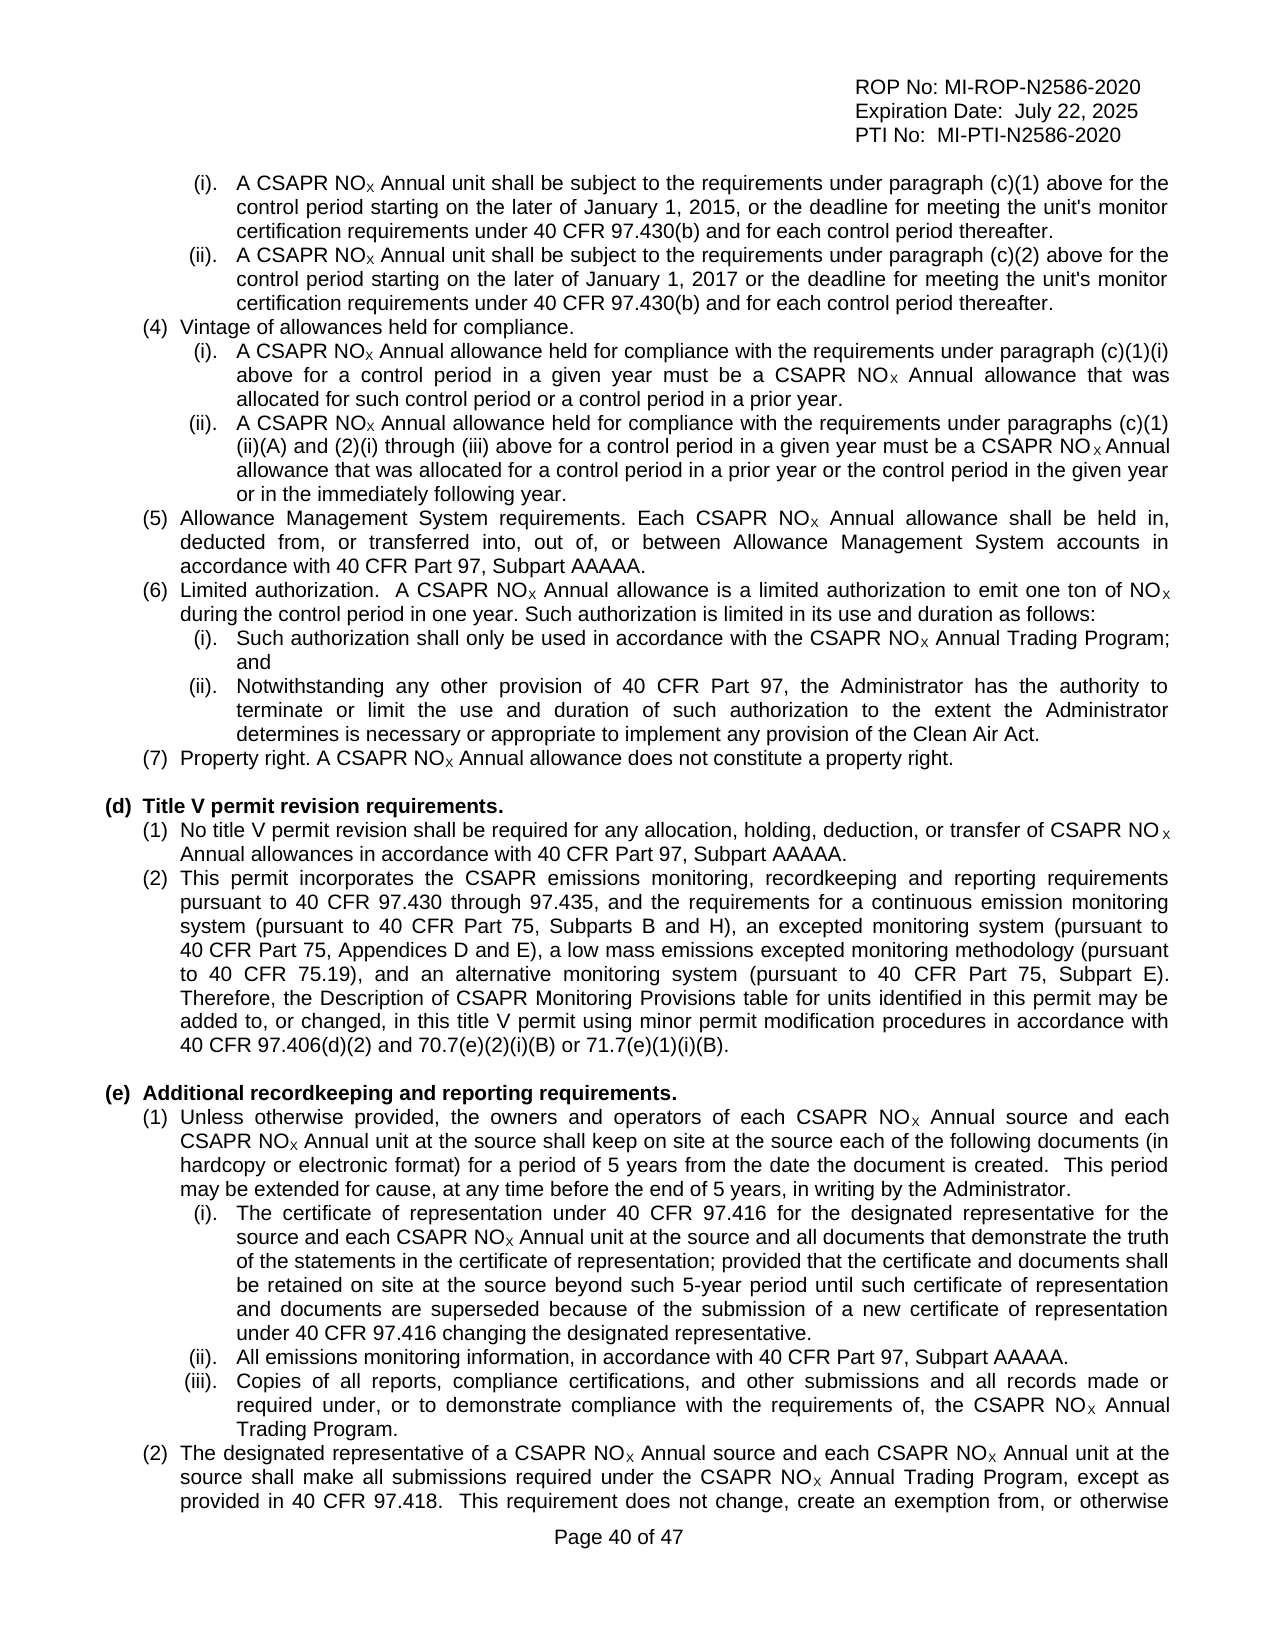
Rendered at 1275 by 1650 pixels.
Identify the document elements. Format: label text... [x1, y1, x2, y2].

list A CSAPR NOX Annual allowance held for compliance with the requirements under paragraphs (c)(1)(ii)(A) and (2)(i) through (iii) above for a control period in a given year must be a CSAPR NOX Annual allowance that was allocated for a control period in a prior year or the control period in the given year or in the immediately following year. [217, 410, 1170, 506]
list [142, 1441, 1170, 1512]
list Allowance Management System requirements. Each CSAPR NOX Annual allowance shall be held in, deducted from, or transferred into, out of, or between Allowance Management System accounts in accordance with 40 CFR Part 97, Subpart AAAAA. [142, 506, 1170, 578]
list Copies of all reports, compliance certifications, and other submissions and all records made or required under, or to demonstrate compliance with the requirements of, the CSAPR NOX Annual Trading Program. [217, 1369, 1170, 1441]
list Property right. A CSAPR NOX Annual allowance does not constitute a property right. [142, 746, 1170, 770]
list Vintage of allowances held for compliance. [142, 314, 1170, 338]
list Additional recordkeeping and reporting requirements. [105, 1081, 1170, 1105]
list A CSAPR NOX Annual unit shall be subject to the requirements under paragraph (c)(2) above for the control period starting on the later of January 1, 2017 or the deadline for meeting the unit's monitor certification requirements under 40 CFR 97.430(b) and for each control period thereafter. [217, 243, 1170, 314]
list Notwithstanding any other provision of 40 CFR Part 97, the Administrator has the authority to terminate or limit the use and duration of such authorization to the extent the Administrator determines is necessary or appropriate to implement any provision of the Clean Air Act. [217, 674, 1170, 746]
list This permit incorporates the CSAPR emissions monitoring, recordkeeping and reporting requirements pursuant to 40 CFR 97.430 through 97.435, and the requirements for a continuous emission monitoring system (pursuant to 40 CFR Part 75, Subparts B and H), an excepted monitoring system (pursuant to 40 CFR Part 75, Appendices D and E), a low mass emissions excepted monitoring methodology (pursuant to 40 CFR 75.19), and an alternative monitoring system (pursuant to 40 CFR Part 75, Subpart E). Therefore, the Description of CSAPR Monitoring Provisions table for units identified in this permit may be added to, or changed, in this title V permit using minor permit modification procedures in accordance with 40 CFR 97.406(d)(2) and 70.7(e)(2)(i)(B) or 71.7(e)(1)(i)(B). [142, 866, 1170, 1057]
list Unless otherwise provided, the owners and operators of each CSAPR NOX Annual source and each CSAPR NOX Annual unit at the source shall keep on site at the source each of the following documents (in hardcopy or electronic format) for a period of 5 years from the date the document is created. This period may be extended for cause, at any time before the end of 5 years, in writing by the Administrator. [142, 1105, 1170, 1201]
list Such authorization shall only be used in accordance with the CSAPR NOX Annual Trading Program; and [217, 626, 1170, 674]
list No title V permit revision shall be required for any allocation, holding, deduction, or transfer of CSAPR NOX Annual allowances in accordance with 40 CFR Part 97, Subpart AAAAA. [142, 818, 1170, 866]
list Title V permit revision requirements. [105, 794, 1170, 818]
list A CSAPR NOX Annual unit shall be subject to the requirements under paragraph (c)(1) above for the control period starting on the later of January 1, 2015, or the deadline for meeting the unit's monitor certification requirements under 40 CFR 97.430(b) and for each control period thereafter. [217, 171, 1170, 243]
list Limited authorization. A CSAPR NOX Annual allowance is a limited authorization to emit one ton of NOX during the control period in one year. Such authorization is limited in its use and duration as follows: [142, 578, 1170, 626]
list All emissions monitoring information, in accordance with 40 CFR Part 97, Subpart AAAAA. [217, 1345, 1170, 1369]
list A CSAPR NOX Annual allowance held for compliance with the requirements under paragraph (c)(1)(i) above for a control period in a given year must be a CSAPR NOX Annual allowance that was allocated for such control period or a control period in a prior year. [217, 338, 1170, 410]
list The certificate of representation under 40 CFR 97.416 for the designated representative for the source and each CSAPR NOX Annual unit at the source and all documents that demonstrate the truth of the statements in the certificate of representation; provided that the certificate and documents shall be retained on site at the source beyond such 5-year period until such certificate of representation and documents are superseded because of the submission of a new certificate of representation under 40 CFR 97.416 changing the designated representative. [217, 1201, 1170, 1345]
